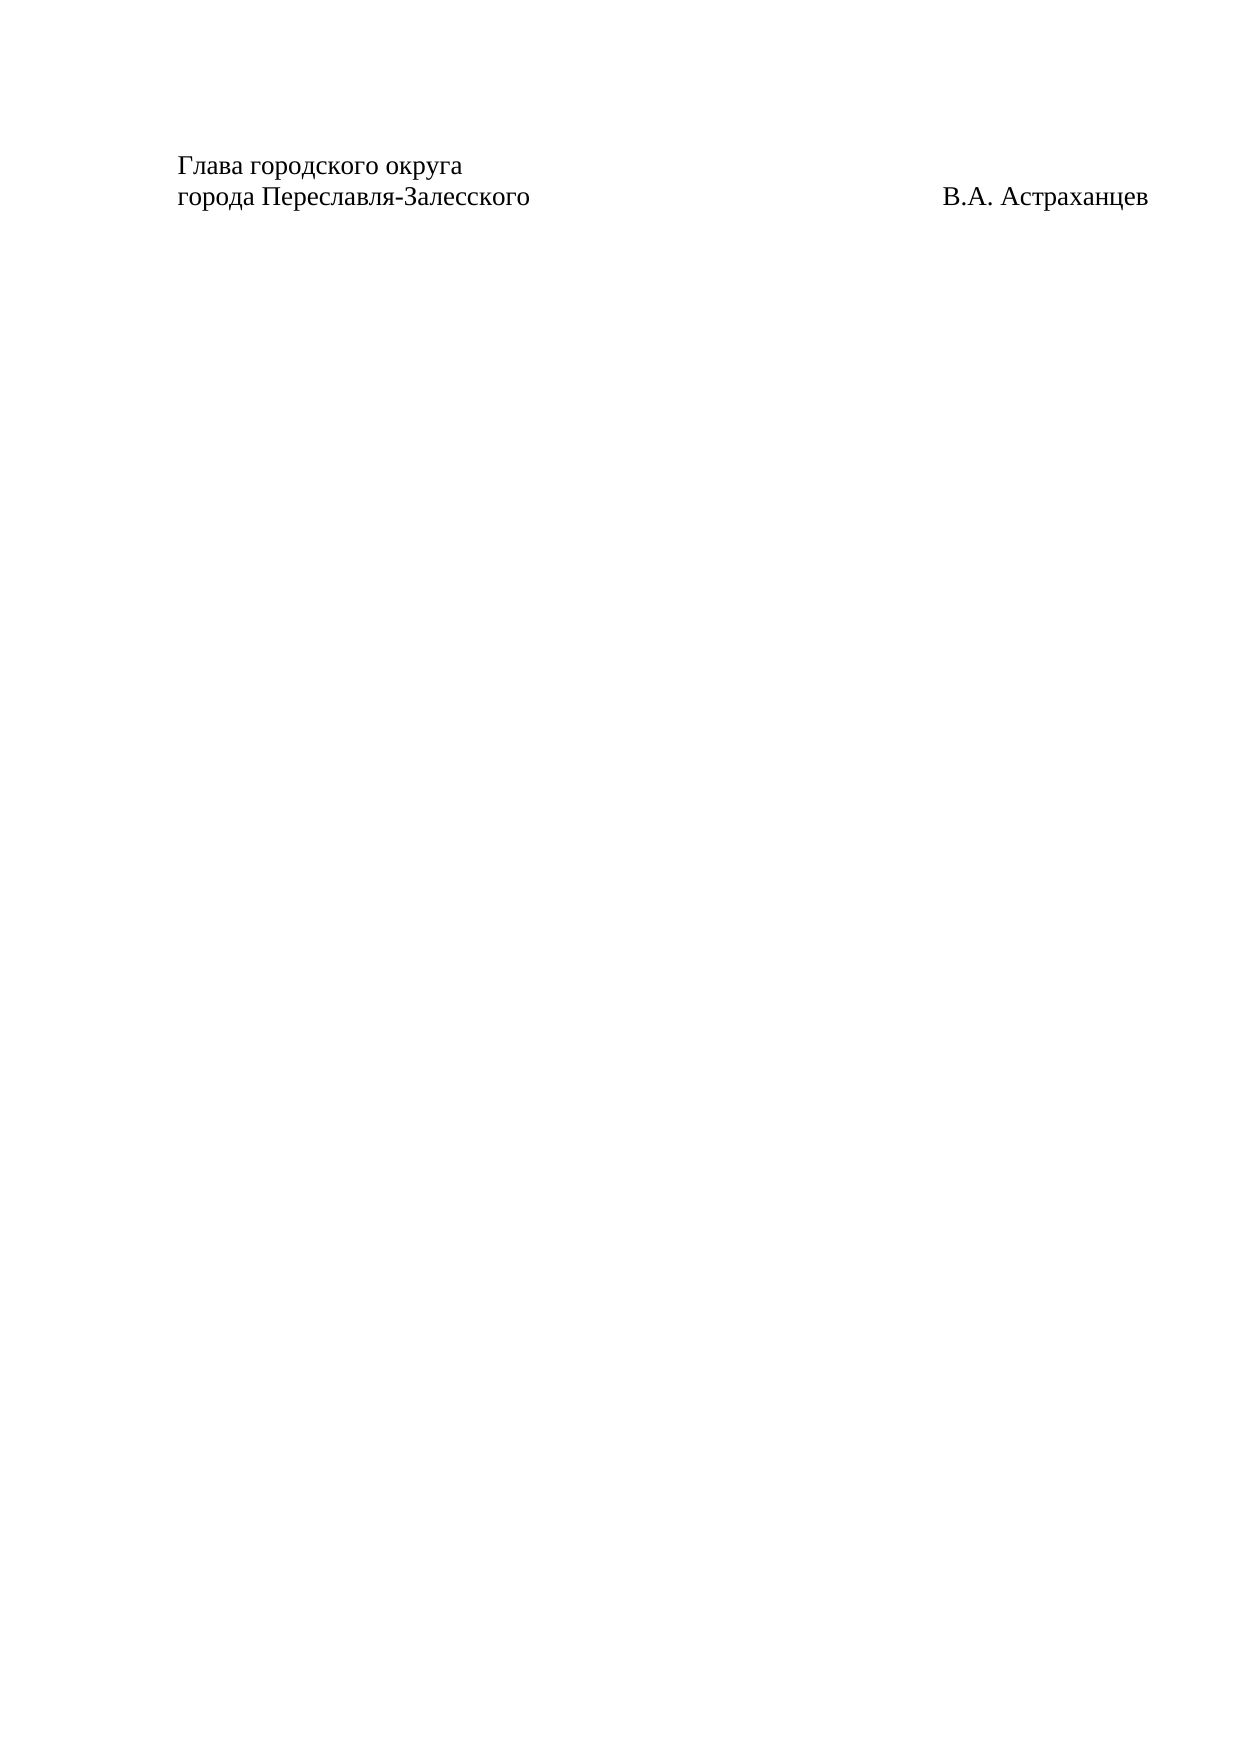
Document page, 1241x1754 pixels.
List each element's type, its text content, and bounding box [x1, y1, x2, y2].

text Глава городского округа [177, 149, 1181, 180]
text города Переславля-Залесского В.А. Астраханцев [177, 180, 1181, 212]
